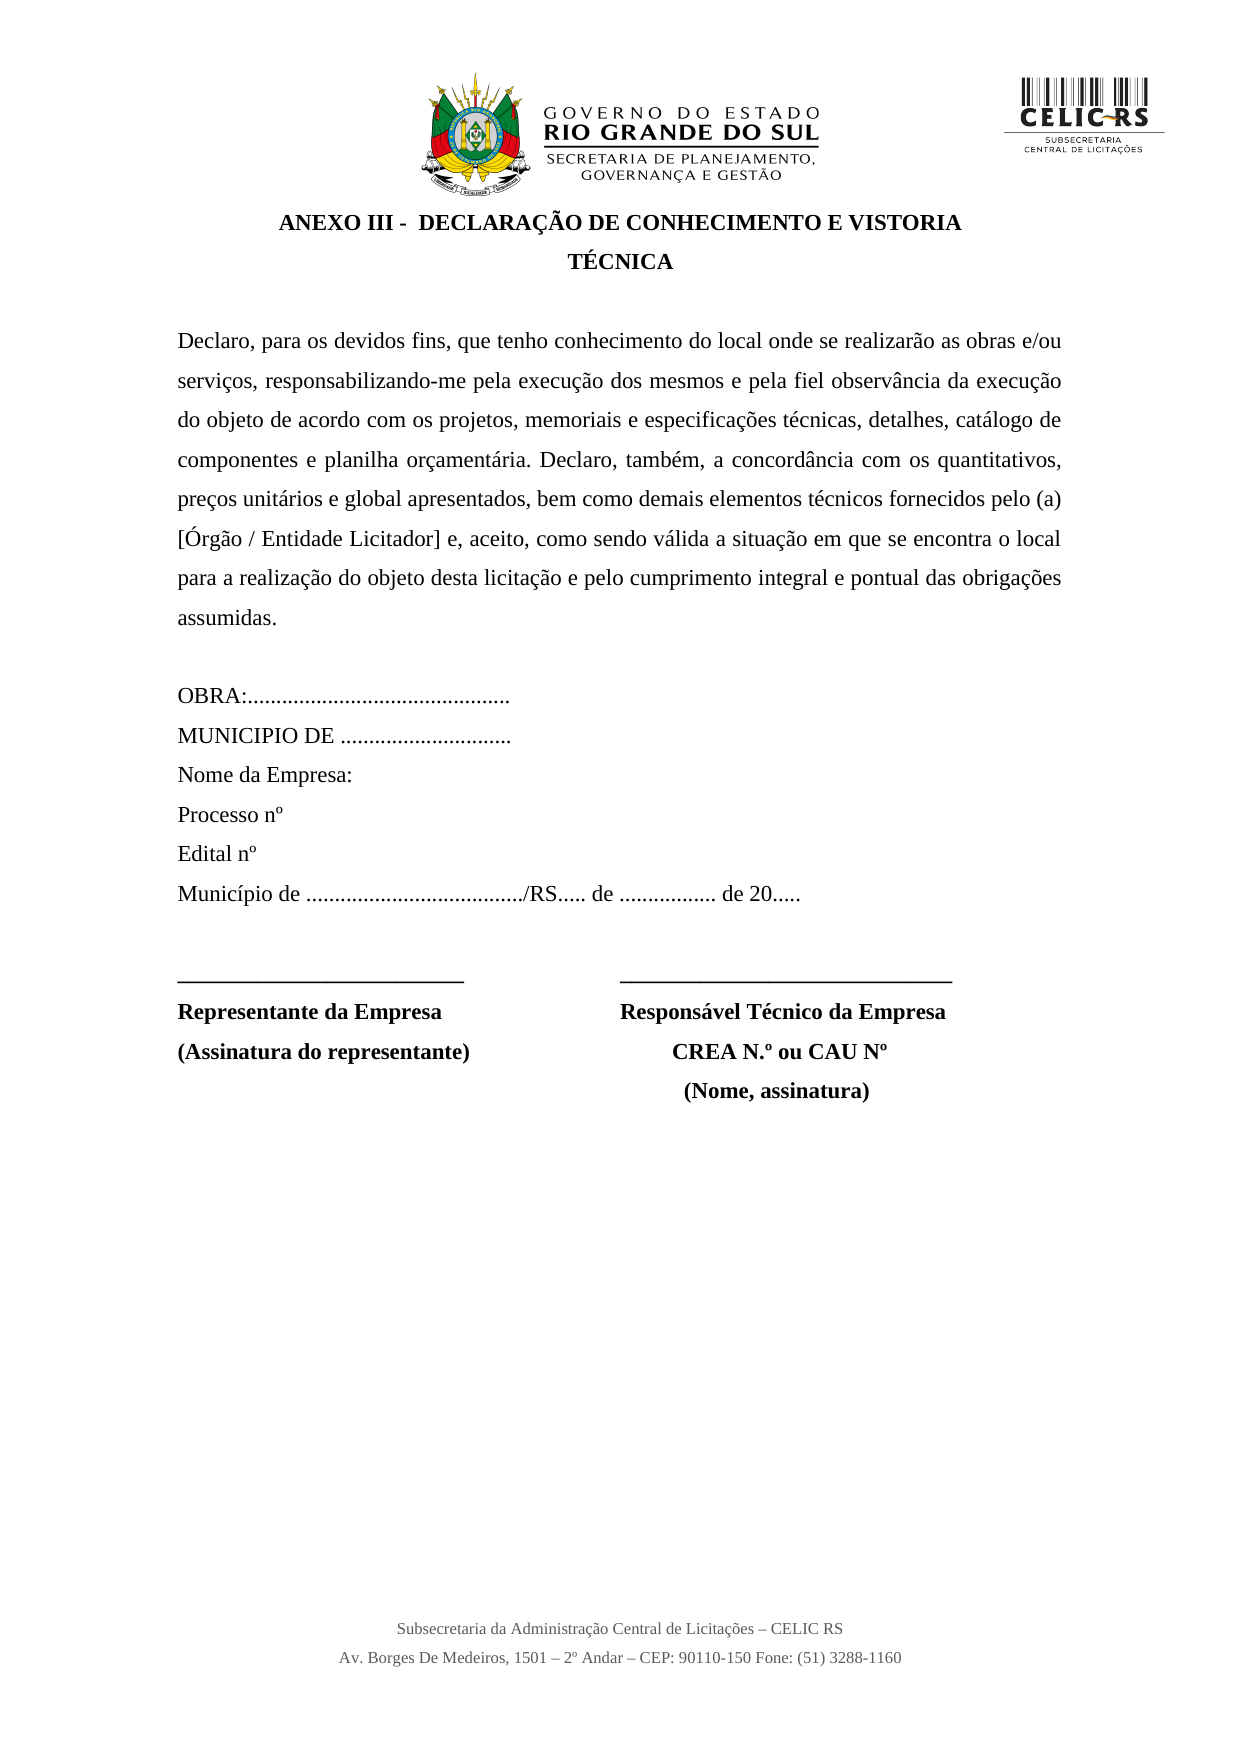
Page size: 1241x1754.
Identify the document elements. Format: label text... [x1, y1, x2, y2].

picture [1001, 72, 1167, 158]
subtitle ANEXO III - DECLARAÇÃO DE CONHECIMENTO E VISTORIA TÉCNICA [266, 209, 974, 275]
text Declaro, para os devidos fins, que tenho conhecimento do local onde se realizarão as obras e/ou serviços, responsabilizando-me pela execução dos mesmos e pela fiel observância da execução do objeto de acordo com os projetos, memoriais e especificações técnicas, detalhes, catálogo de componentes e planilha orçamentária. Declaro, também, a concordância com os quantitativos, preços unitários e global apresentados, bem como demais elementos técnicos fornecidos pelo (a) [Órgão / Entidade Licitador] e, aceito, como sendo válida a situação em que se encontra o local para a realização do objeto desta licitação e pelo cumprimento integral e pontual das obrigações assumidas. [177, 327, 1063, 630]
picture [421, 73, 819, 196]
text _________________________ _____________________________ [177, 959, 1063, 985]
text Município de ....................................../RS..... de ................. de 20..... [177, 880, 1063, 906]
text OBRA:.............................................. [177, 683, 1063, 709]
text Nome da Empresa: [177, 762, 1063, 788]
text (Nome, assinatura) [177, 1077, 1063, 1104]
text Processo nº [177, 801, 1063, 827]
text (Assinatura do representante) CREA N.º ou CAU Nº [177, 1038, 1063, 1064]
text MUNICIPIO DE .............................. [177, 722, 1063, 748]
text Representante da Empresa Responsável Técnico da Empresa [177, 998, 1063, 1025]
text Edital nº [177, 841, 1063, 867]
